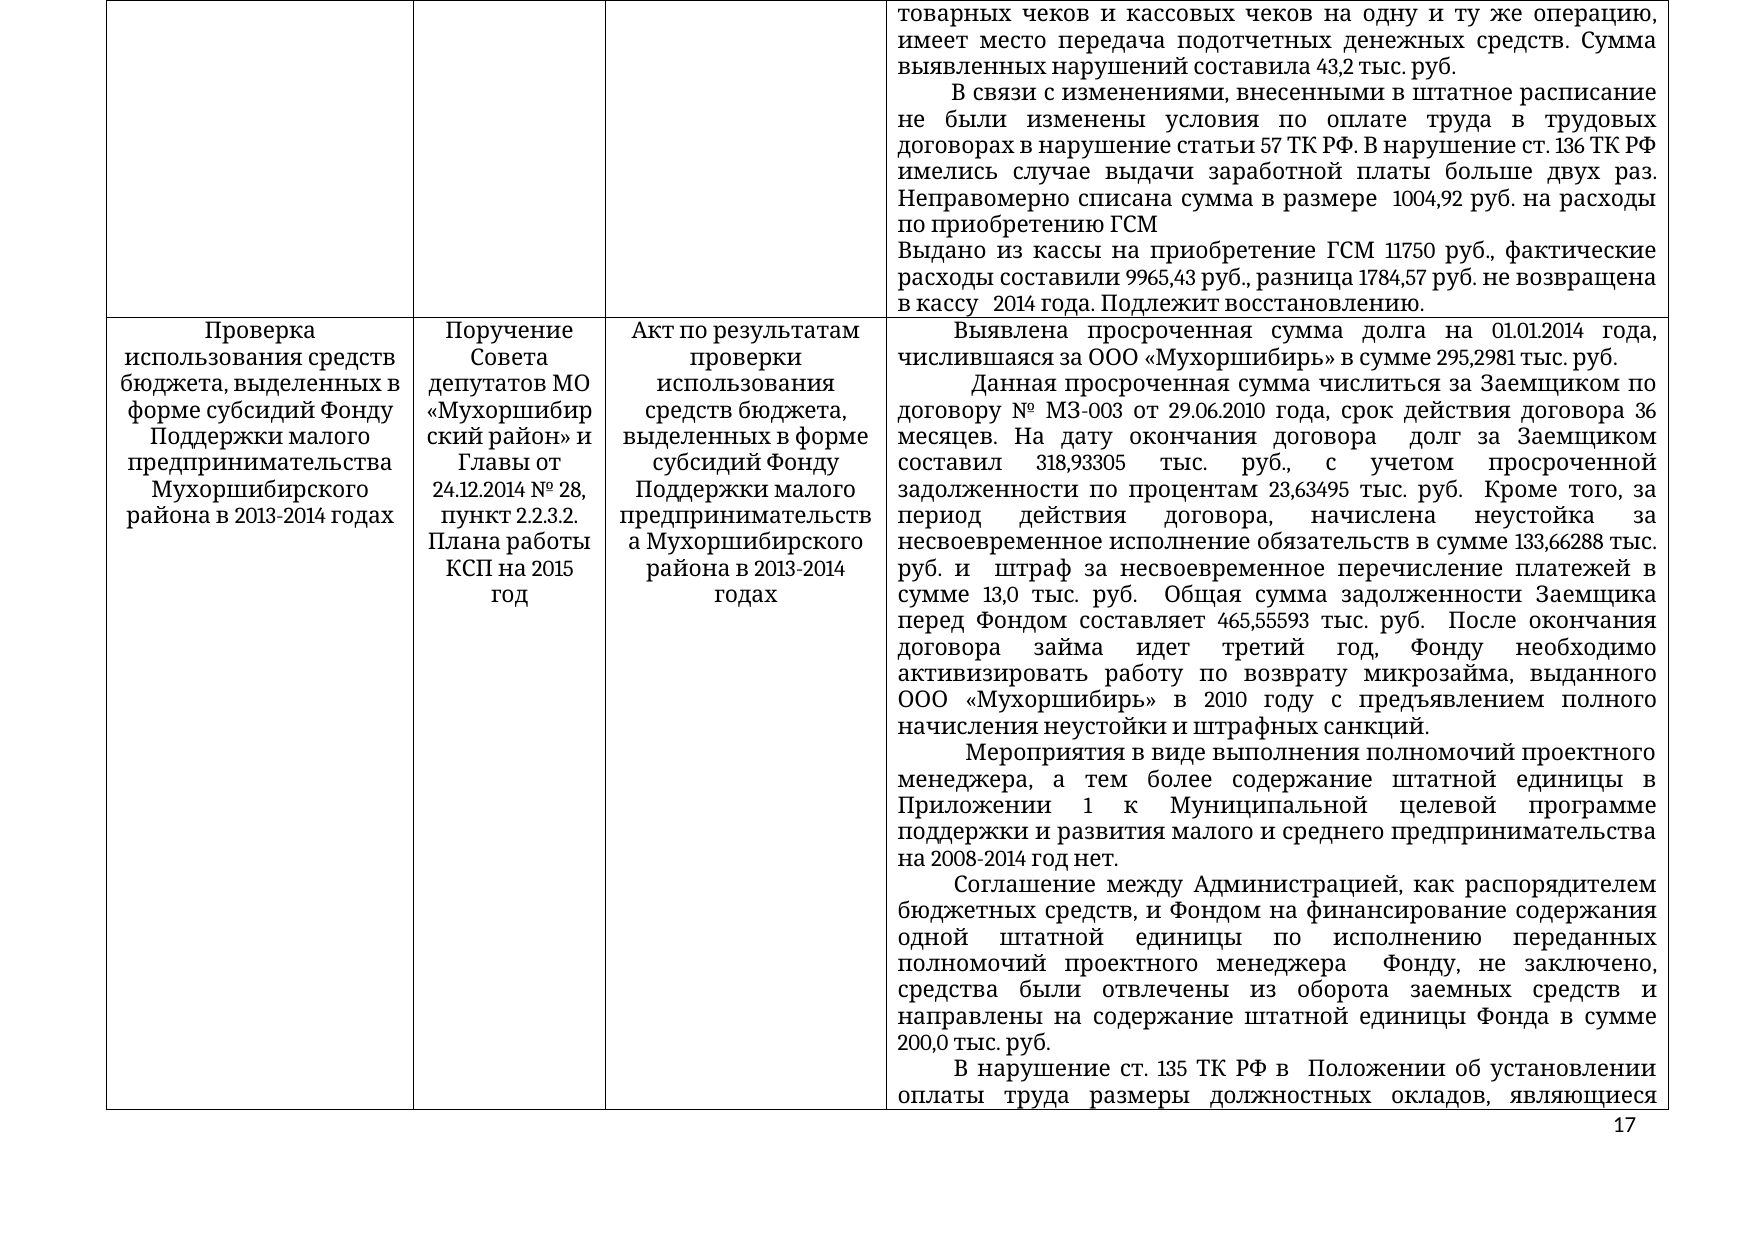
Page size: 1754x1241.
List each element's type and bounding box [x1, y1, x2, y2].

table_cell [414, 318, 605, 1109]
table_cell [107, 318, 413, 1109]
table_cell [887, 318, 1668, 1109]
table_cell [887, 1, 1668, 317]
table_cell [414, 1, 605, 317]
table_cell [107, 1, 413, 317]
table_cell [606, 318, 886, 1109]
table_cell [606, 1, 886, 317]
